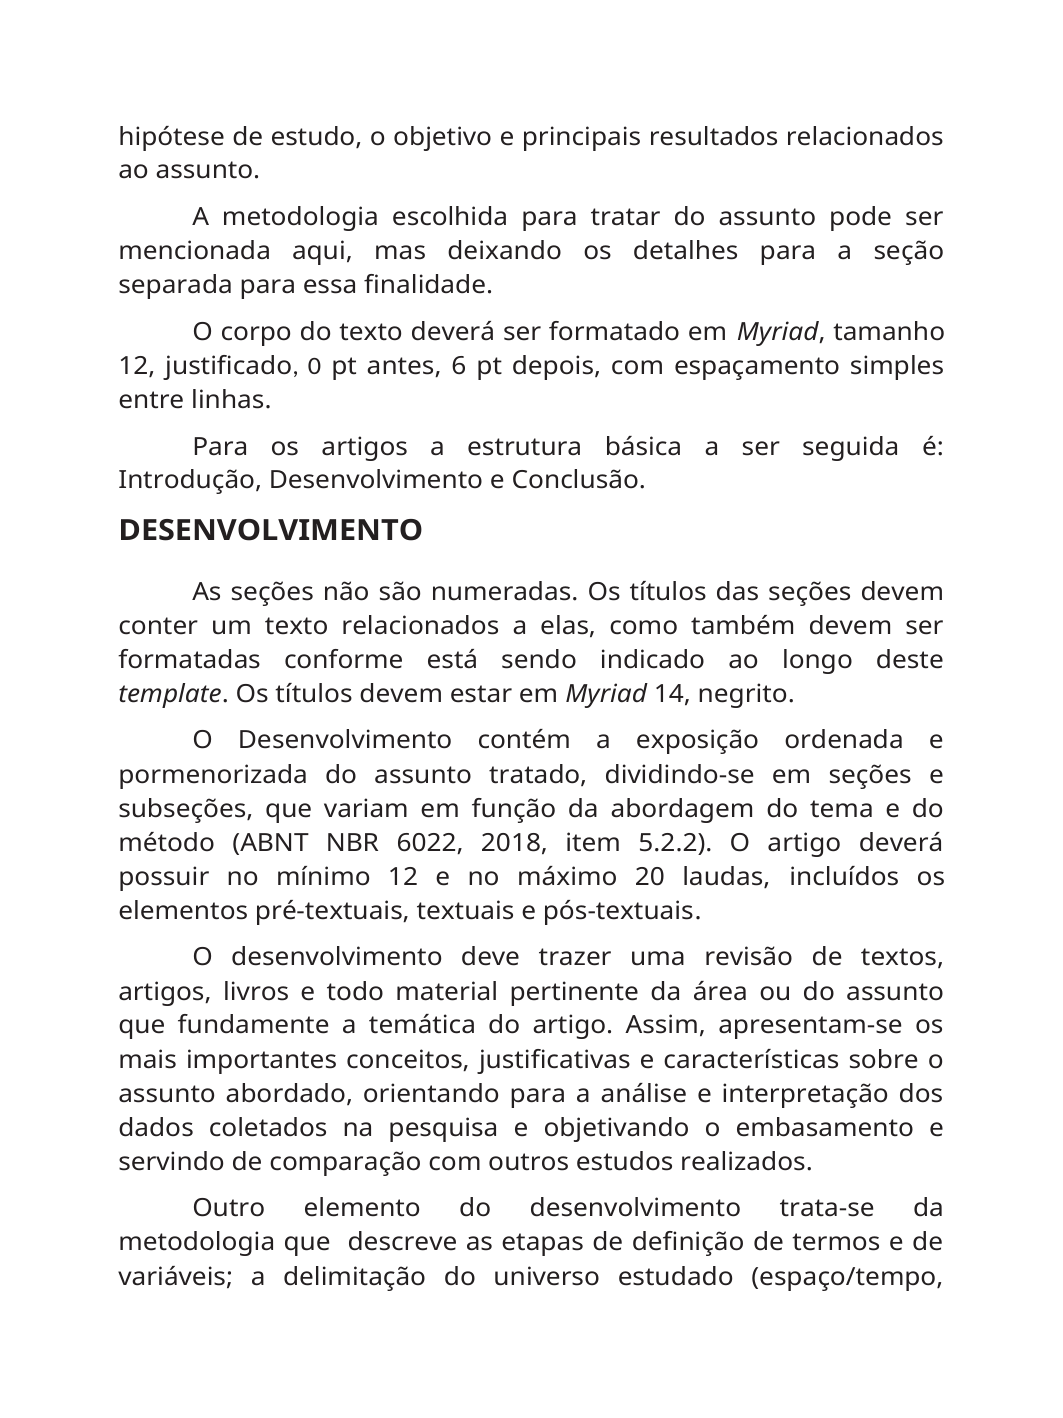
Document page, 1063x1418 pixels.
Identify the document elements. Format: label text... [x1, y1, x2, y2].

text A metodologia escolhida para tratar do assunto pode ser mencionada aqui, mas deixando os detalhes para a seção separada para essa finalidade. [118, 199, 945, 301]
text O Desenvolvimento contém a exposição ordenada e pormenorizada do assunto tratado, dividindo-se em seções e subseções, que variam em função da abordagem do tema e do método (ABNT NBR 6022, 2018, item 5.2.2). O artigo deverá possuir no mínimo 12 e no máximo 20 laudas, incluídos os elementos pré-textuais, textuais e pós-textuais. [118, 722, 945, 927]
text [118, 1190, 945, 1292]
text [118, 118, 945, 186]
text O desenvolvimento deve trazer uma revisão de textos, artigos, livros e todo material pertinente da área ou do assunto que fundamente a temática do artigo. Assim, apresentam-se os mais importantes conceitos, justificativas e características sobre o assunto abordado, orientando para a análise e interpretação dos dados coletados na pesquisa e objetivando o embasamento e servindo de comparação com outros estudos realizados. [118, 939, 945, 1177]
subtitle DESENVOLVIMENTO [118, 509, 945, 548]
text As seções não são numeradas. Os títulos das seções devem conter um texto relacionados a elas, como também devem ser formatadas conforme está sendo indicado ao longo deste template. Os títulos devem estar em Myriad 14, negrito. [118, 573, 945, 710]
text O corpo do texto deverá ser formatado em Myriad, tamanho 12, justificado, 0 pt antes, 6 pt depois, com espaçamento simples entre linhas. [118, 313, 945, 416]
text Para os artigos a estrutura básica a ser seguida é: Introdução, Desenvolvimento e Conclusão. [118, 428, 945, 496]
